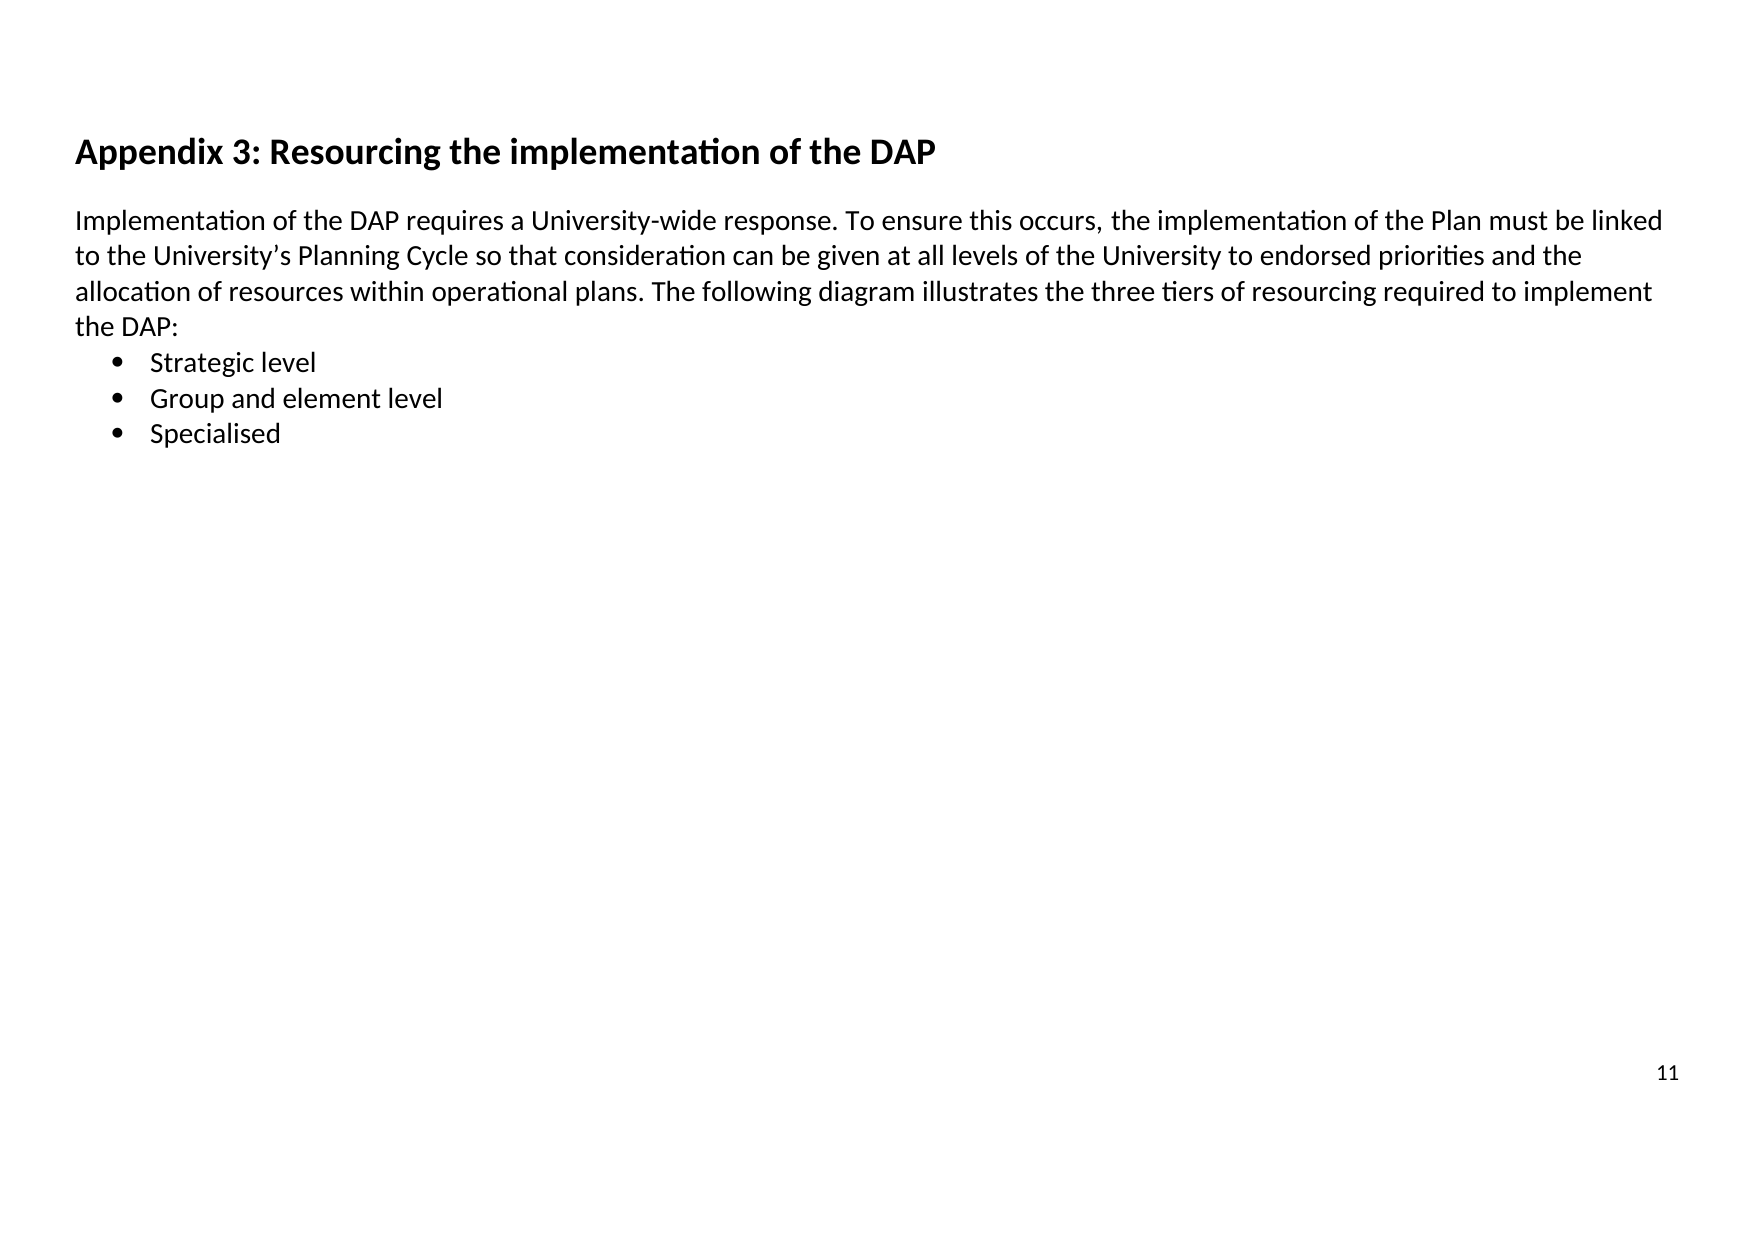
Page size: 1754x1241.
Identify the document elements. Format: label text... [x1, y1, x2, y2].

list Specialised [112, 415, 1679, 451]
text Implementation of the DAP requires a University-wide response. To ensure this occurs, the implementation of the Plan must be linked to the University’s Planning Cycle so that consideration can be given at all levels of the University to endorsed priorities and the allocation of resources within operational plans. The following diagram illustrates the three tiers of resourcing required to implement the DAP: [75, 202, 1679, 344]
list Strategic level [112, 344, 1679, 380]
text Appendix 3: Resourcing the implementation of the DAP [75, 128, 1679, 174]
list Group and element level [112, 380, 1679, 415]
